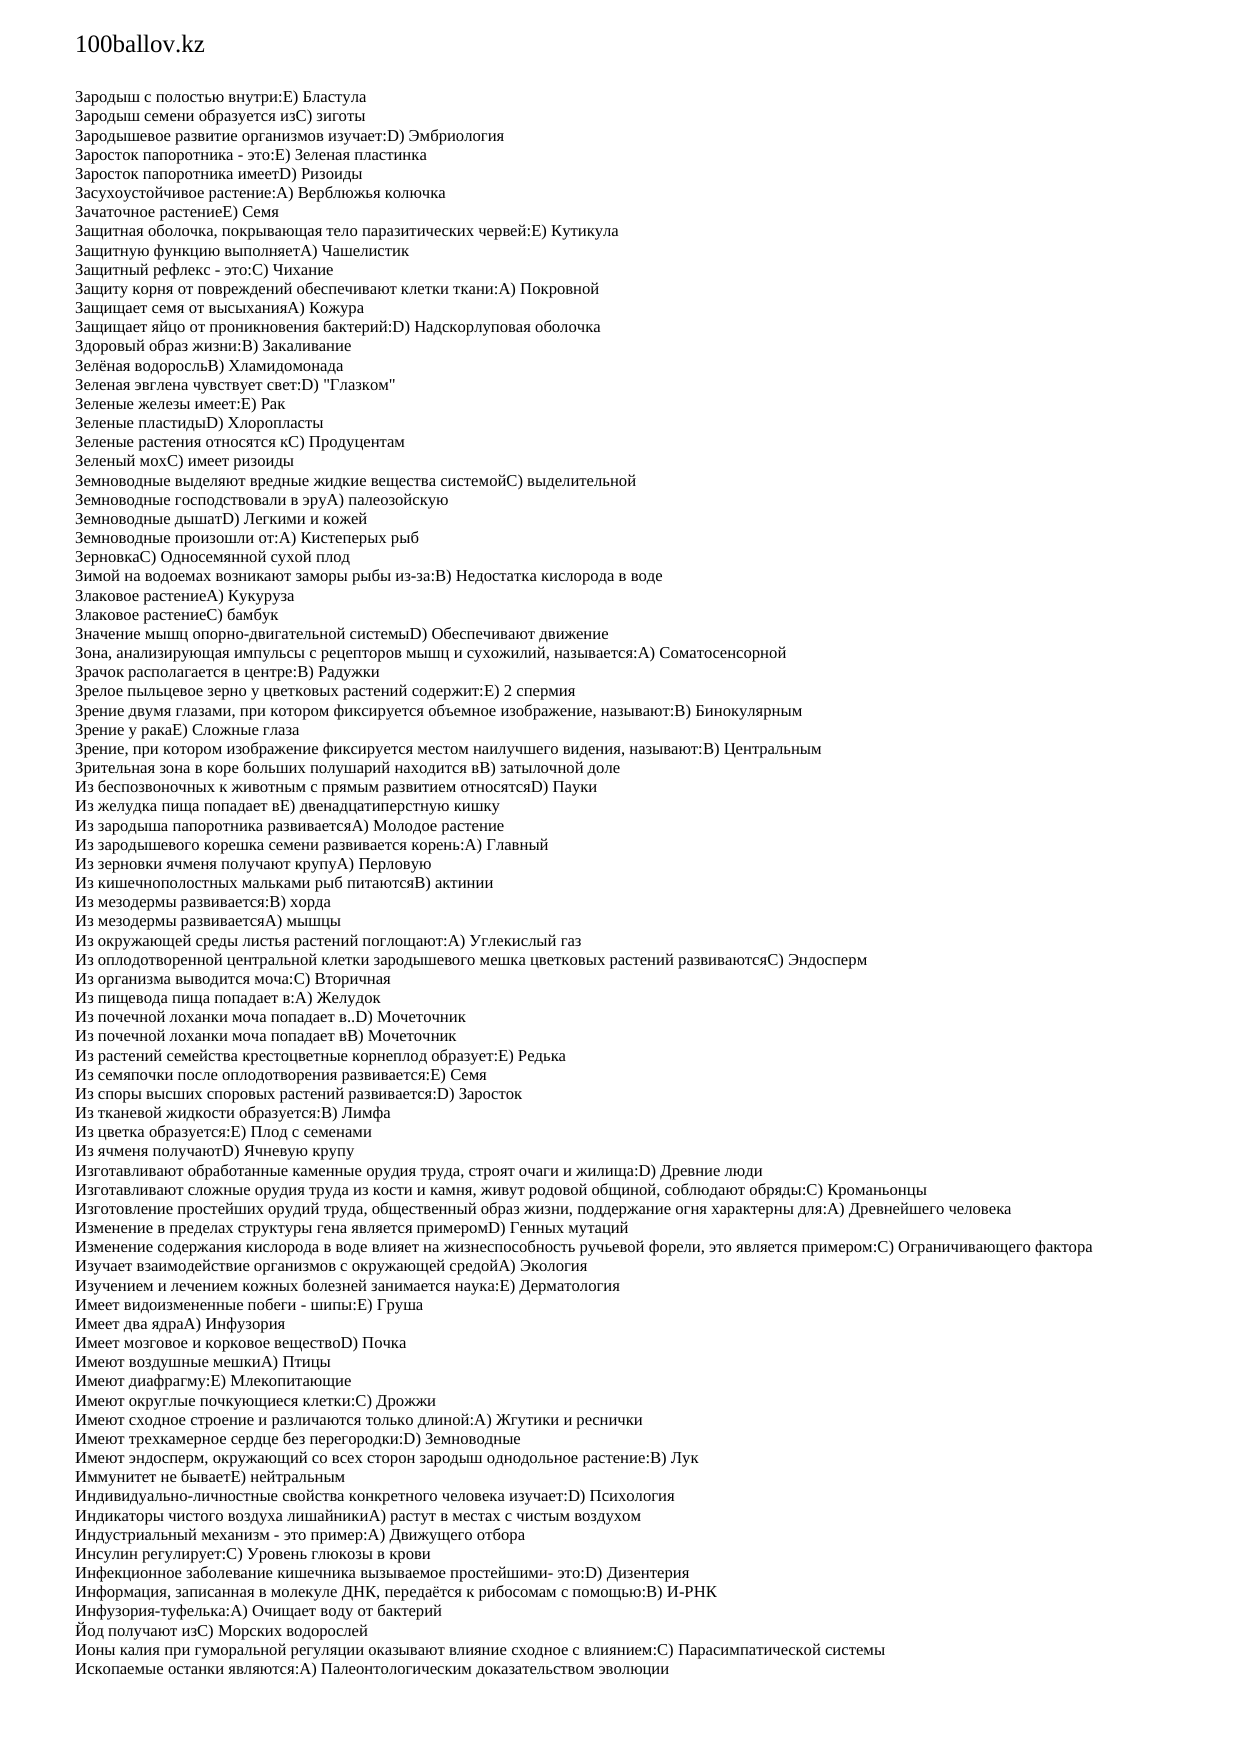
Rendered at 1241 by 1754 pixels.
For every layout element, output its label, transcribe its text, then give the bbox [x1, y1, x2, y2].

text Из тканевой жидкости образуется:B) Лимфа [75, 1103, 1165, 1122]
text Зона, анализирующая импульсы с рецепторов мышц и сухожилий, называется:A) Соматосенсорной [75, 643, 1165, 662]
text Имеет два ядраA) Инфузория [75, 1314, 1165, 1333]
text Земноводные выделяют вредные жидкие вещества системойC) выделительной [75, 470, 1165, 489]
text Зеленые железы имеет:E) Рак [75, 394, 1165, 413]
text Защиту корня от повреждений обеспечивают клетки ткани:A) Покровной [75, 279, 1165, 298]
text Заросток папоротника имеетD) Ризоиды [75, 164, 1165, 183]
text Изучает взаимодействие организмов с окружающей средойA) Экология [75, 1256, 1165, 1275]
text Инфузория-туфелька:A) Очищает воду от бактерий [75, 1601, 1165, 1620]
text Из кишечнополостных мальками рыб питаютсяB) актинии [75, 873, 1165, 892]
text Изготавливают обработанные каменные орудия труда, строят очаги и жилища:D) Древние люди [75, 1160, 1165, 1179]
text Из ячменя получаютD) Ячневую крупу [75, 1141, 1165, 1160]
text Значение мышц опорно-двигательной системыD) Обеспечивают движение [75, 624, 1165, 643]
text Из цветка образуется:E) Плод с семенами [75, 1122, 1165, 1141]
text Зрение, при котором изображение фиксируется местом наилучшего видения, называют:B) Центральным [75, 739, 1165, 758]
text Зародышевое развитие организмов изучает:D) Эмбриология [75, 125, 1165, 144]
text Засухоустойчивое растение:A) Верблюжья колючка [75, 183, 1165, 202]
text Индивидуально-личностные свойства конкретного человека изучает:D) Психология [75, 1486, 1165, 1505]
text Защищает яйцо от проникновения бактерий:D) Надскорлуповая оболочка [75, 317, 1165, 336]
text Земноводные господствовали в эруA) палеозойскую [75, 489, 1165, 509]
text Защищает семя от высыханияA) Кожура [75, 298, 1165, 317]
text Из мезодермы развиваетсяA) мышцы [75, 911, 1165, 930]
text Из организма выводится моча:C) Вторичная [75, 969, 1165, 988]
text Здоровый образ жизни:B) Закаливание [75, 336, 1165, 355]
text Зеленая эвглена чувствует свет:D) "Глазком" [75, 374, 1165, 394]
text Имеют трехкамерное сердце без перегородки:D) Земноводные [75, 1429, 1165, 1448]
text Изготавливают сложные орудия труда из кости и камня, живут родовой общиной, соблюдают обряды:C) Кроманьонцы [75, 1179, 1165, 1199]
text Из зародышевого корешка семени развивается корень:A) Главный [75, 834, 1165, 854]
text Зародыш семени образуется изC) зиготы [75, 106, 1165, 125]
text Зародыш с полостью внутри:E) Бластула [75, 87, 1165, 106]
text Земноводные произошли от:A) Кистеперых рыб [75, 528, 1165, 547]
text Зеленый мохC) имеет ризоиды [75, 451, 1165, 470]
text Зрение у ракаE) Сложные глаза [75, 719, 1165, 739]
text Из почечной лоханки моча попадает вB) Мочеточник [75, 1026, 1165, 1045]
text Злаковое растениеC) бамбук [75, 604, 1165, 624]
text Изменение в пределах структуры гена является примеромD) Генных мутаций [75, 1218, 1165, 1237]
text Имеют воздушные мешкиA) Птицы [75, 1352, 1165, 1371]
text Земноводные дышатD) Легкими и кожей [75, 509, 1165, 528]
text Информация, записанная в молекуле ДНК, передаётся к рибосомам с помощью:B) И-РНК [75, 1582, 1165, 1601]
text Из пищевода пища попадает в:A) Желудок [75, 988, 1165, 1007]
text Из зерновки ячменя получают крупуA) Перловую [75, 854, 1165, 873]
text Изучением и лечением кожных болезней занимается наука:E) Дерматология [75, 1275, 1165, 1294]
text Зеленые пластидыD) Хлоропласты [75, 413, 1165, 432]
text Зрачок располагается в центре:B) Радужки [75, 662, 1165, 681]
text Имеет видоизмененные побеги - шипы:E) Груша [75, 1294, 1165, 1314]
text Из семяпочки после оплодотворения развивается:E) Семя [75, 1064, 1165, 1084]
text Злаковое растениеA) Кукуруза [75, 585, 1165, 604]
text Изготовление простейших орудий труда, общественный образ жизни, поддержание огня характерны для:A) Древнейшего человека [75, 1199, 1165, 1218]
text Из растений семейства крестоцветные корнеплод образует:E) Редька [75, 1045, 1165, 1064]
text Имеют округлые почкующиеся клетки:C) Дрожжи [75, 1390, 1165, 1409]
text Имеют эндосперм, окружающий со всех сторон зародыш однодольное растение:B) Лук [75, 1448, 1165, 1467]
text Из окружающей среды листья растений поглощают:A) Углекислый газ [75, 930, 1165, 949]
text Зрительная зона в коре больших полушарий находится вB) затылочной доле [75, 758, 1165, 777]
text Зрение двумя глазами, при котором фиксируется объемное изображение, называют:B) Бинокулярным [75, 700, 1165, 719]
text Инсулин регулирует:C) Уровень глюкозы в крови [75, 1544, 1165, 1563]
text Изменение содержания кислорода в воде влияет на жизнеспособность ручьевой форели, это является примером:C) Ограничивающего фактора [75, 1237, 1165, 1256]
text Защитную функцию выполняетA) Чашелистик [75, 240, 1165, 259]
text Имеет мозговое и корковое веществоD) Почка [75, 1333, 1165, 1352]
text Зачаточное растениеE) Семя [75, 202, 1165, 221]
text Имеют сходное строение и различаются только длиной:A) Жгутики и реснички [75, 1409, 1165, 1429]
text Ионы калия при гуморальной регуляции оказывают влияние сходное с влиянием:C) Парасимпатической системы [75, 1639, 1165, 1659]
text ЗерновкаC) Односемянной сухой плод [75, 547, 1165, 566]
text Из зародыша папоротника развиваетсяA) Молодое растение [75, 815, 1165, 834]
text Из оплодотворенной центральной клетки зародышевого мешка цветковых растений развиваютсяC) Эндосперм [75, 949, 1165, 969]
text Зрелое пыльцевое зерно у цветковых растений содержит:E) 2 спермия [75, 681, 1165, 700]
text Индустриальный механизм - это пример:A) Движущего отбора [75, 1524, 1165, 1544]
text Заросток папоротника - это:E) Зеленая пластинка [75, 144, 1165, 164]
text Йод получают изC) Морских водорослей [75, 1620, 1165, 1639]
text Зеленые растения относятся кC) Продуцентам [75, 432, 1165, 451]
text Из мезодермы развивается:B) хорда [75, 892, 1165, 911]
text Защитная оболочка, покрывающая тело паразитических червей:E) Кутикула [75, 221, 1165, 240]
text Инфекционное заболевание кишечника вызываемое простейшими- это:D) Дизентерия [75, 1563, 1165, 1582]
text Индикаторы чистого воздуха лишайникиA) растут в местах с чистым воздухом [75, 1505, 1165, 1524]
text Имеют диафрагму:E) Млекопитающие [75, 1371, 1165, 1390]
text Из беспозвоночных к животным с прямым развитием относятсяD) Пауки [75, 777, 1165, 796]
text Зелёная водоросльB) Хламидомонада [75, 355, 1165, 374]
text Из почечной лоханки моча попадает в..D) Мочеточник [75, 1007, 1165, 1026]
text Из споры высших споровых растений развивается:D) Заросток [75, 1084, 1165, 1103]
text Зимой на водоемах возникают заморы рыбы из-за:B) Недостатка кислорода в воде [75, 566, 1165, 585]
text Ископаемые останки являются:A) Палеонтологическим доказательством эволюции [75, 1659, 1165, 1678]
text Иммунитет не бываетE) нейтральным [75, 1467, 1165, 1486]
text Защитный рефлекс - это:C) Чихание [75, 259, 1165, 279]
text Из желудка пища попадает вE) двенадцатиперстную кишку [75, 796, 1165, 815]
